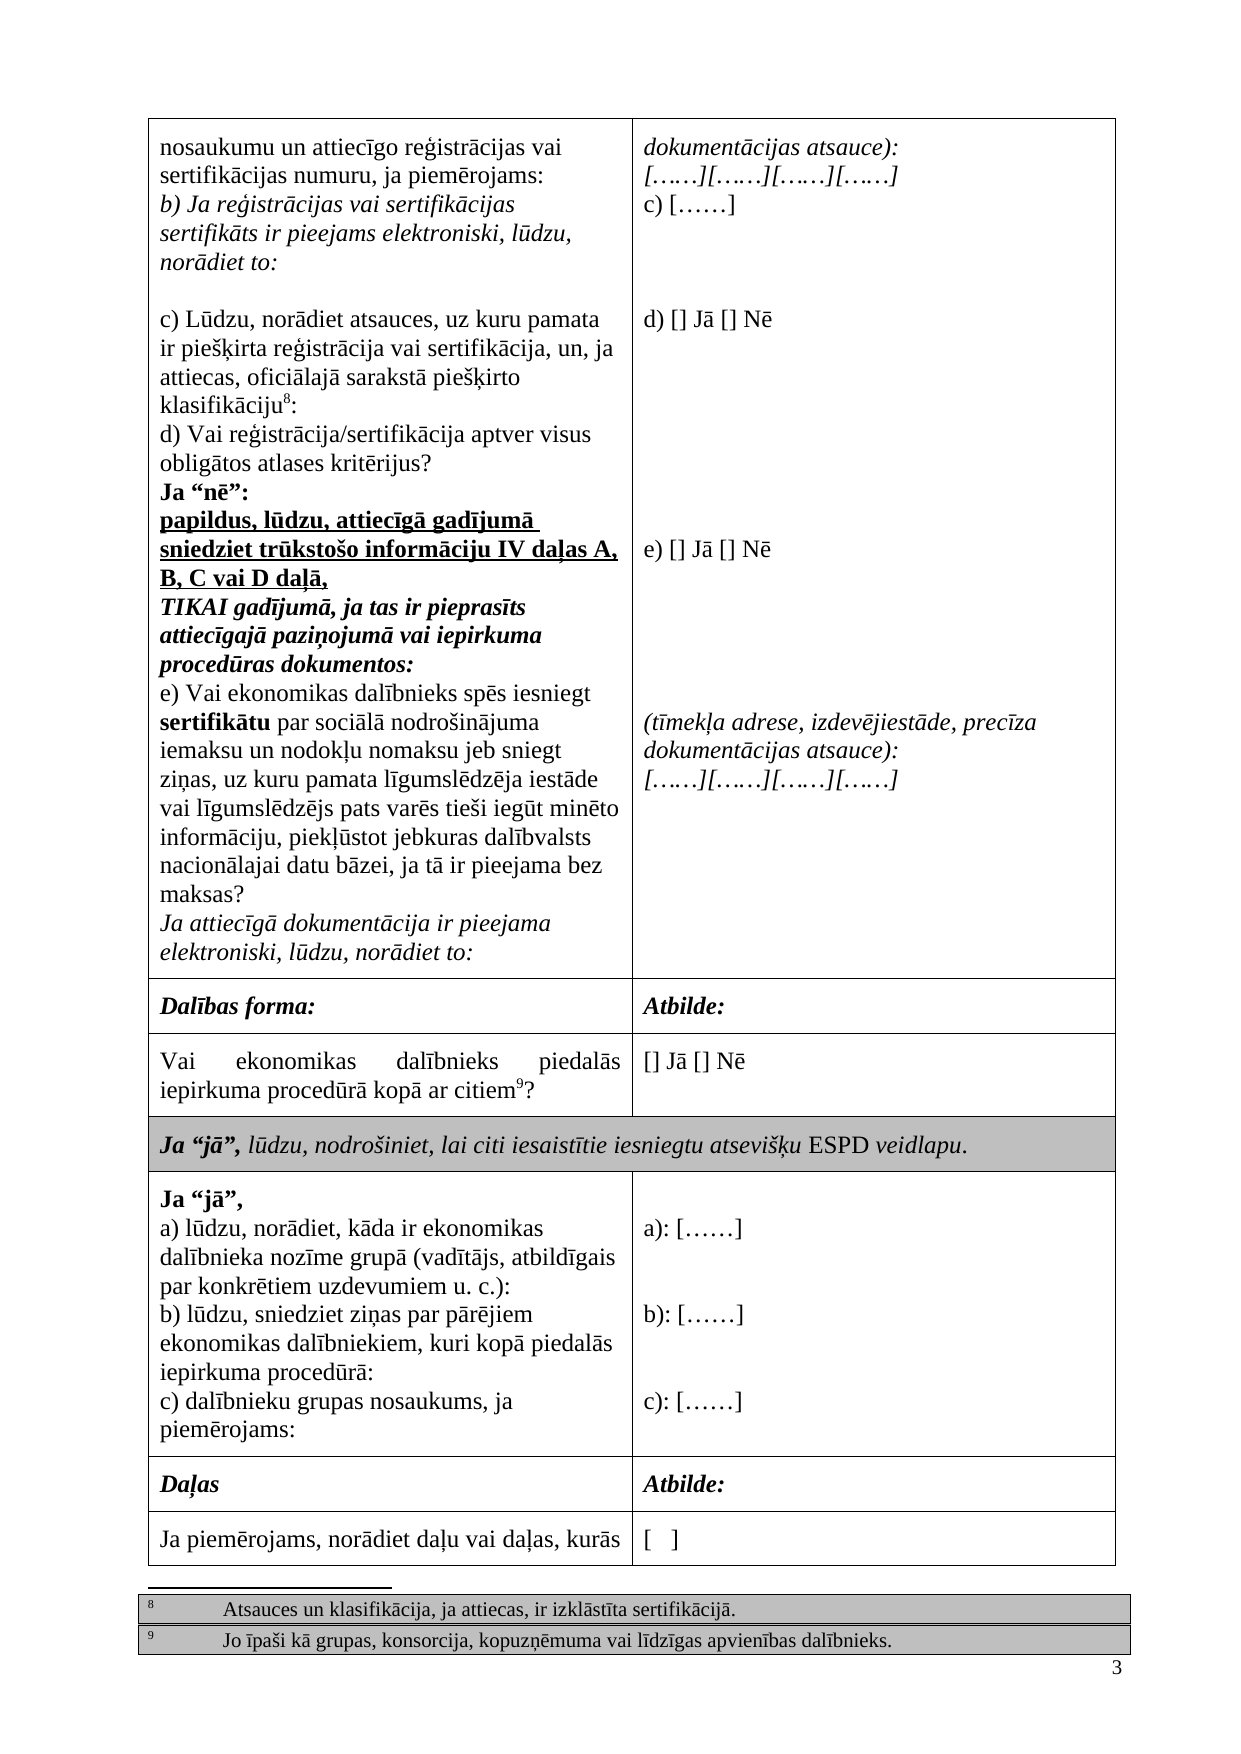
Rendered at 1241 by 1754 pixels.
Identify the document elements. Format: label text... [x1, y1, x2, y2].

table_cell Ja “jā”, a) lūdzu, norādiet, kāda ir ekonomikas dalībnieka nozīme grupā (vadītājs, atbildīgais par konkrētiem uzdevumiem u. c.): b) lūdzu, sniedziet ziņas par pārējiem ekonomikas dalībniekiem, kuri kopā piedalās iepirkuma procedūrā: c) dalībnieku grupas nosaukums, ja piemērojams: [149, 1172, 632, 1456]
table_cell Atbilde: [633, 979, 1115, 1033]
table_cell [149, 119, 632, 978]
table_cell [] Jā [] Nē [633, 1034, 1115, 1116]
table_cell [ ] [633, 1512, 1115, 1565]
table_cell Atbilde: [633, 1457, 1115, 1511]
table_cell a): [……] b): [……] c): [……] [633, 1172, 1115, 1456]
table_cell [149, 1512, 632, 1565]
table_cell Ja “jā”, lūdzu, nodrošiniet, lai citi iesaistītie iesniegtu atsevišķu ESPD veidlapu. [149, 1117, 1115, 1171]
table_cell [633, 119, 1115, 978]
table_cell Vai ekonomikas dalībnieks piedalās iepirkuma procedūrā kopā ar citiem? [149, 1034, 632, 1116]
table_cell Daļas [149, 1457, 632, 1511]
table_cell Dalības forma: [149, 979, 632, 1033]
